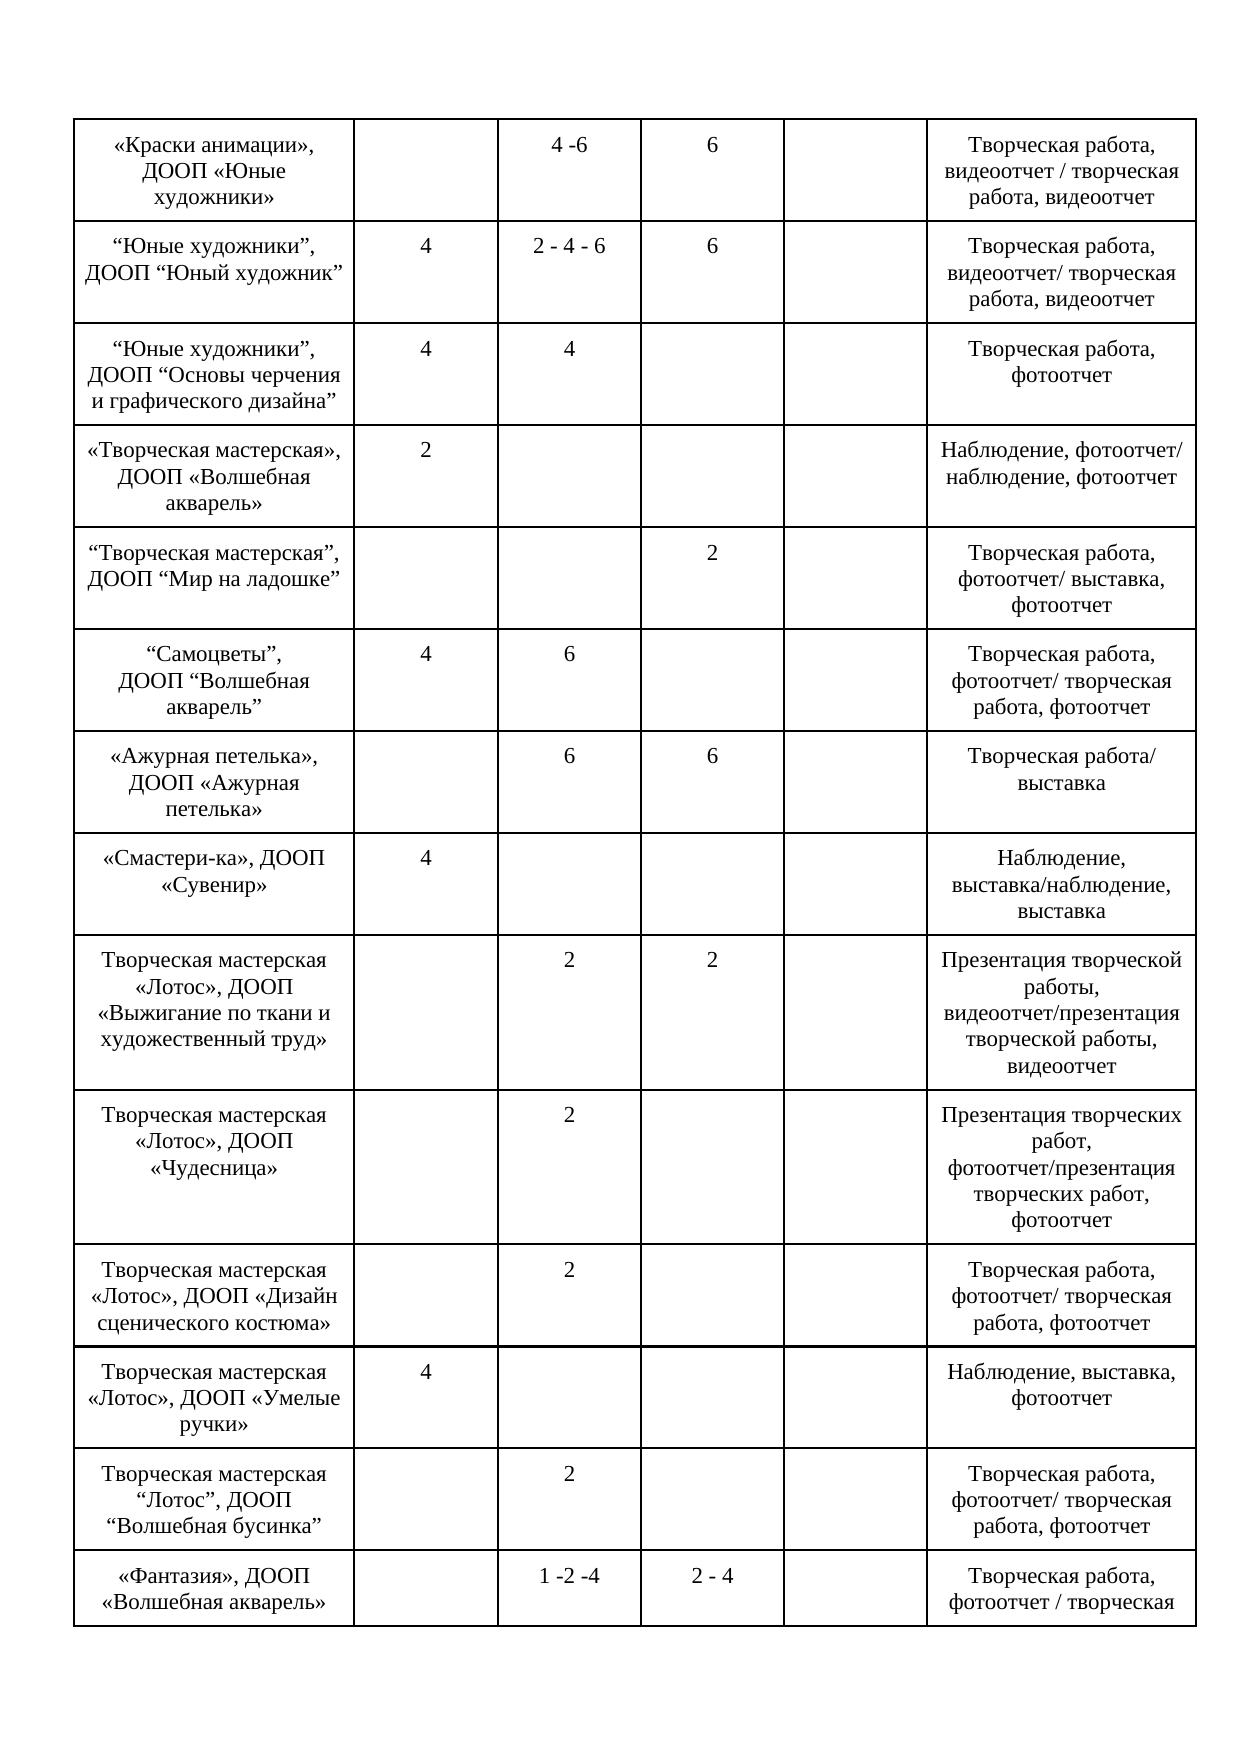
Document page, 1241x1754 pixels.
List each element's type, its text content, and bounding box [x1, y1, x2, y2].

table_cell Творческая работа, фотоотчет/ выставка, фотоотчет [928, 528, 1195, 628]
table_cell [642, 1449, 783, 1549]
table_cell Творческая мастерская “Лотос”, ДООП “Волшебная бусинка” [75, 1449, 353, 1549]
table_cell [642, 630, 783, 730]
table_cell [355, 1449, 497, 1549]
table_cell 4 [355, 324, 497, 424]
table_cell Творческая работа/ выставка [928, 732, 1195, 832]
table_cell 2 [642, 528, 783, 628]
table_cell [785, 1551, 926, 1625]
table_cell [499, 834, 640, 934]
table_cell [642, 1091, 783, 1243]
table_cell [785, 834, 926, 934]
table_cell 2 [499, 936, 640, 1089]
table_cell «Ажурная петелька», ДООП «Ажурная петелька» [75, 732, 353, 832]
table_cell [785, 1245, 926, 1345]
table_cell 1 -2 -4 [499, 1551, 640, 1625]
table_cell 2 - 4 [642, 1551, 783, 1625]
table_cell “Юные художники”, ДООП “Основы черчения и графического дизайна” [75, 324, 353, 424]
table_cell “Самоцветы”, ДООП “Волшебная акварель” [75, 630, 353, 730]
table_cell 6 [642, 732, 783, 832]
table_cell «Творческая мастерская», ДООП «Волшебная акварель» [75, 426, 353, 526]
table_cell Творческая работа, фотоотчет/ творческая работа, фотоотчет [928, 1449, 1195, 1549]
table_cell [355, 936, 497, 1089]
table_cell [785, 1449, 926, 1549]
table_cell [499, 528, 640, 628]
table_cell [785, 222, 926, 322]
table_cell [355, 1551, 497, 1625]
table_cell Творческая мастерская «Лотос», ДООП «Умелые ручки» [75, 1348, 353, 1447]
table_cell Презентация творческой работы, видеоотчет/презентация творческой работы, видеоотчет [928, 936, 1195, 1089]
table_cell 6 [499, 732, 640, 832]
table_cell [355, 1091, 497, 1243]
table_cell [785, 732, 926, 832]
table_cell Наблюдение, выставка, фотоотчет [928, 1348, 1195, 1447]
table_cell Наблюдение, выставка/наблюдение, выставка [928, 834, 1195, 934]
table_cell 2 [355, 426, 497, 526]
table_cell [785, 1091, 926, 1243]
table_cell Творческая работа, фотоотчет/ творческая работа, фотоотчет [928, 630, 1195, 730]
table_cell 2 [499, 1091, 640, 1243]
table_cell 6 [642, 222, 783, 322]
table_cell [499, 426, 640, 526]
table_cell Творческая мастерская «Лотос», ДООП «Дизайн сценического костюма» [75, 1245, 353, 1345]
table_cell [785, 324, 926, 424]
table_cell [75, 1551, 353, 1625]
table_cell 4 [355, 630, 497, 730]
table_cell [642, 1348, 783, 1447]
table_cell 4 [355, 834, 497, 934]
table_cell 4 [499, 324, 640, 424]
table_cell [928, 1551, 1195, 1625]
table_cell Творческая работа, видеоотчет / творческая работа, видеоотчет [928, 120, 1195, 220]
table_cell 2 - 4 - 6 [499, 222, 640, 322]
table_cell Презентация творческих работ, фотоотчет/презентация творческих работ, фотоотчет [928, 1091, 1195, 1243]
table_cell Творческая работа, фотоотчет [928, 324, 1195, 424]
table_cell [355, 120, 497, 220]
table_cell «Смастери-ка», ДООП «Сувенир» [75, 834, 353, 934]
table_cell 4 -6 [499, 120, 640, 220]
table_cell [355, 1245, 497, 1345]
table_cell 2 [499, 1245, 640, 1345]
table_cell 4 [355, 222, 497, 322]
table_cell [785, 120, 926, 220]
table_cell [355, 732, 497, 832]
table_cell «Краски анимации», ДООП «Юные художники» [75, 120, 353, 220]
table_cell [785, 528, 926, 628]
table_cell 2 [499, 1449, 640, 1549]
table_cell [785, 936, 926, 1089]
table_cell [785, 630, 926, 730]
table_cell [642, 834, 783, 934]
table_cell [785, 426, 926, 526]
table_cell Творческая мастерская «Лотос», ДООП «Выжигание по ткани и художественный труд» [75, 936, 353, 1089]
table_cell “Творческая мастерская”, ДООП “Мир на ладошке” [75, 528, 353, 628]
table_cell 2 [642, 936, 783, 1089]
table_cell [355, 528, 497, 628]
table_cell 4 [355, 1348, 497, 1447]
table_cell [785, 1348, 926, 1447]
table_cell 6 [499, 630, 640, 730]
table_cell [642, 324, 783, 424]
table_cell Творческая работа, фотоотчет/ творческая работа, фотоотчет [928, 1245, 1195, 1345]
table_cell Творческая работа, видеоотчет/ творческая работа, видеоотчет [928, 222, 1195, 322]
table_cell “Юные художники”, ДООП “Юный художник” [75, 222, 353, 322]
table_cell [642, 426, 783, 526]
table_cell [642, 1245, 783, 1345]
table_cell [499, 1348, 640, 1447]
table_cell Наблюдение, фотоотчет/ наблюдение, фотоотчет [928, 426, 1195, 526]
table_cell 6 [642, 120, 783, 220]
table_cell Творческая мастерская «Лотос», ДООП «Чудесница» [75, 1091, 353, 1243]
